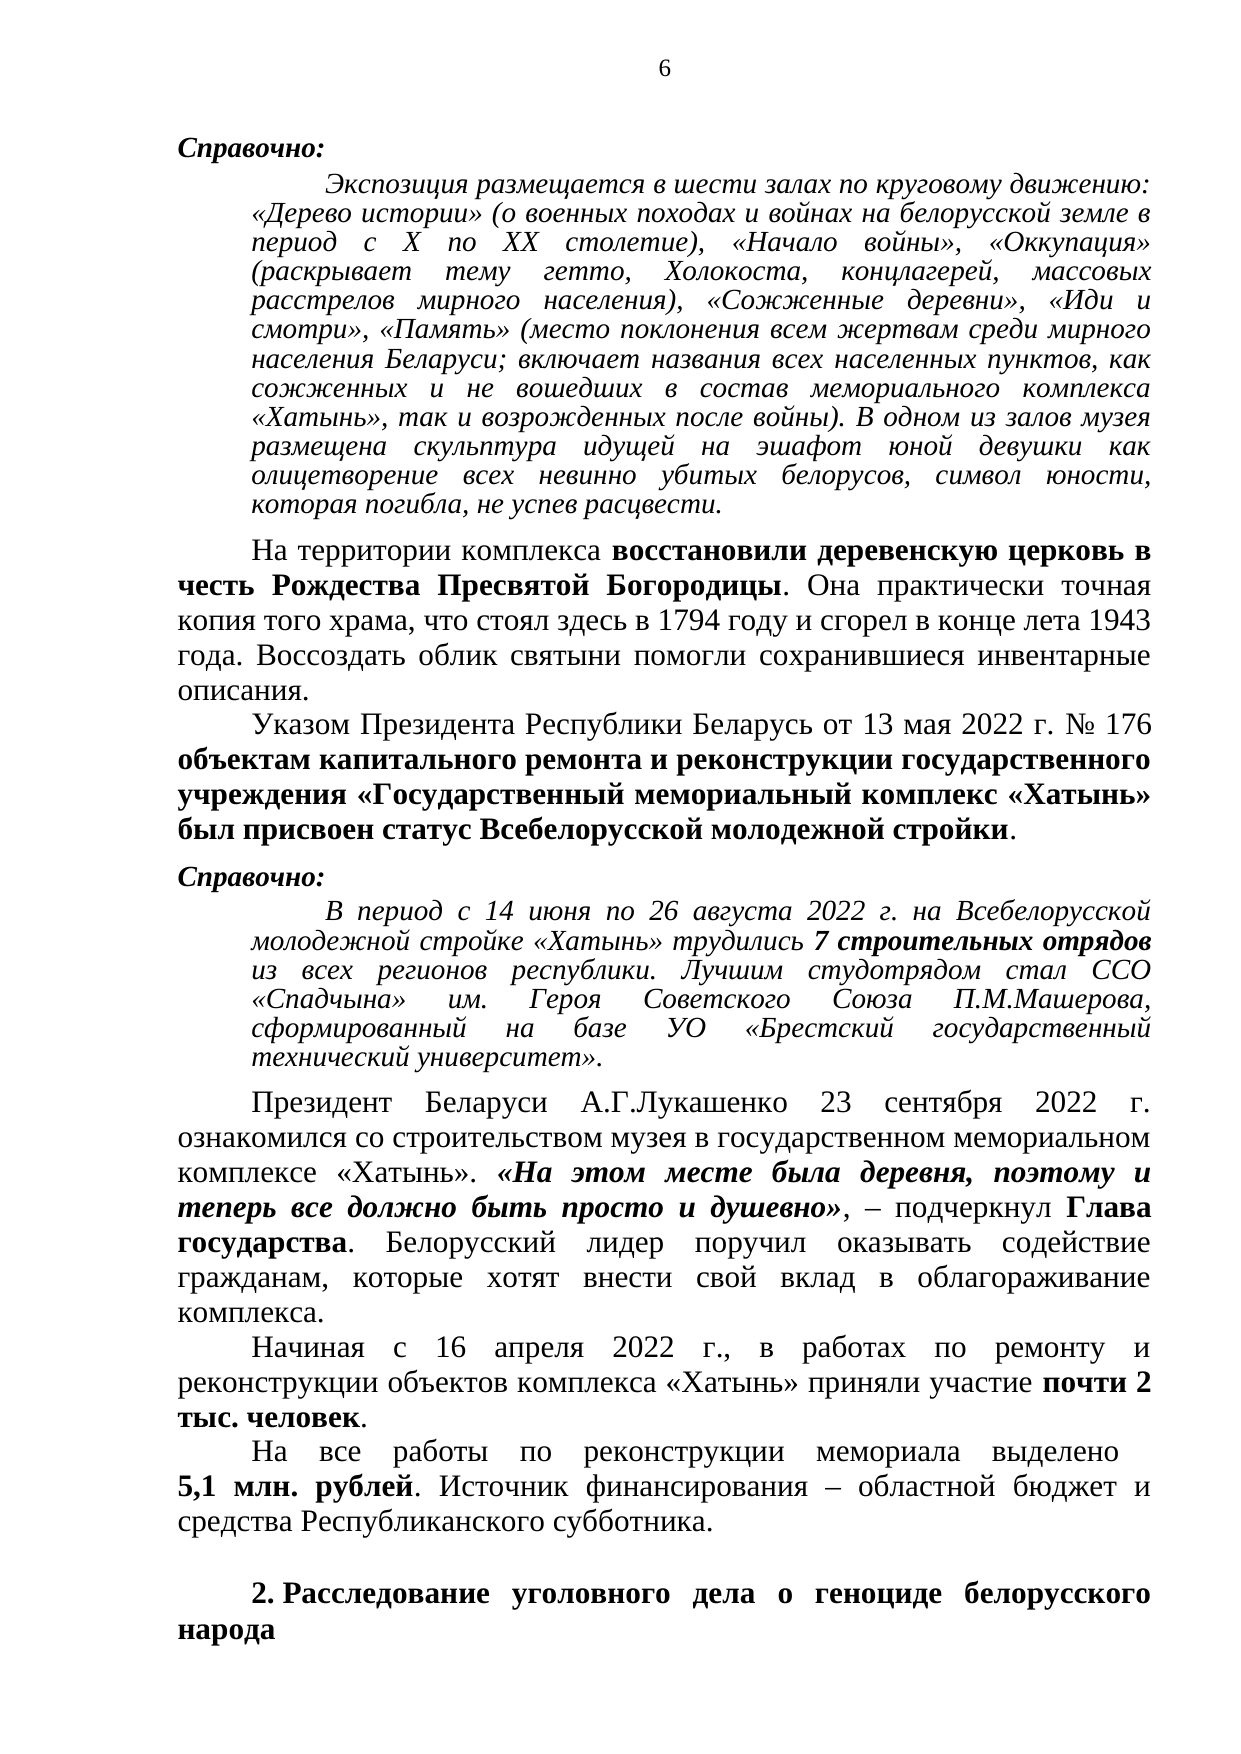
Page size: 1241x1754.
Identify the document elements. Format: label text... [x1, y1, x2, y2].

text Президент Беларуси А.Г.Лукашенко 23 сентября 2022 г. ознакомился со строительством музея в государственном мемориальном комплексе «Хатынь». «На этом месте была деревня, поэтому и теперь все должно быть просто и душевно», – подчеркнул Глава государства. Белорусский лидер поручил оказывать содействие гражданам, которые хотят внести свой вклад в облагораживание комплекса. [177, 1085, 1152, 1329]
text В период с 14 июня по 26 августа 2022 г. на Всебелорусской молодежной стройке «Хатынь» трудились 7 строительных отрядов из всех регионов республики. Лучшим студотрядом стал ССО «Спадчына» им. Героя Советского Союза П.М.Машерова, сформированный на базе УО «Брестский государственный технический университет». [251, 897, 1152, 1072]
text Начиная с 16 апреля 2022 г., в работах по ремонту и реконструкции объектов комплекса «Хатынь» приняли участие почти 2 тыс. человек. [177, 1329, 1152, 1434]
text Экспозиция размещается в шести залах по круговому движению: «Дерево истории» (о военных походах и войнах на белорусской земле в период с X по XX столетие), «Начало войны», «Оккупация» (раскрывает тему гетто, Холокоста, концлагерей, массовых расстрелов мирного населения), «Сожженные деревни», «Иди и смотри», «Память» (место поклонения всем жертвам среди мирного населения Беларуси; включает названия всех населенных пунктов, как сожженных и не вошедших в состав мемориального комплекса «Хатынь», так и возрожденных после войны). В одном из залов музея размещена скульптура идущей на эшафот юной девушки как олицетворение всех невинно убитых белорусов, символ юности, которая погибла, не успев расцвести. [251, 170, 1152, 520]
text Справочно: [177, 131, 1152, 164]
text Справочно: [177, 859, 1152, 892]
text Указом Президента Республики Беларусь от 13 мая 2022 г. № 176 объектам капитального ремонта и реконструкции государственного учреждения «Государственный мемориальный комплекс «Хатынь» был присвоен статус Всебелорусской молодежной стройки. [177, 707, 1152, 846]
text На все работы по реконструкции мемориала выделено 5,1 млн. рублей. Источник финансирования – областной бюджет и средства Республиканского субботника. [177, 1434, 1152, 1538]
text На территории комплекса восстановили деревенскую церковь в честь Рождества Пресвятой Богородицы. Она практически точная копия того храма, что стоял здесь в 1794 году и сгорел в конце лета 1943 года. Воссоздать облик святыни помогли сохранившиеся инвентарные описания. [177, 532, 1152, 707]
text 2. Расследование уголовного дела о геноциде белорусского народа [177, 1574, 1152, 1646]
